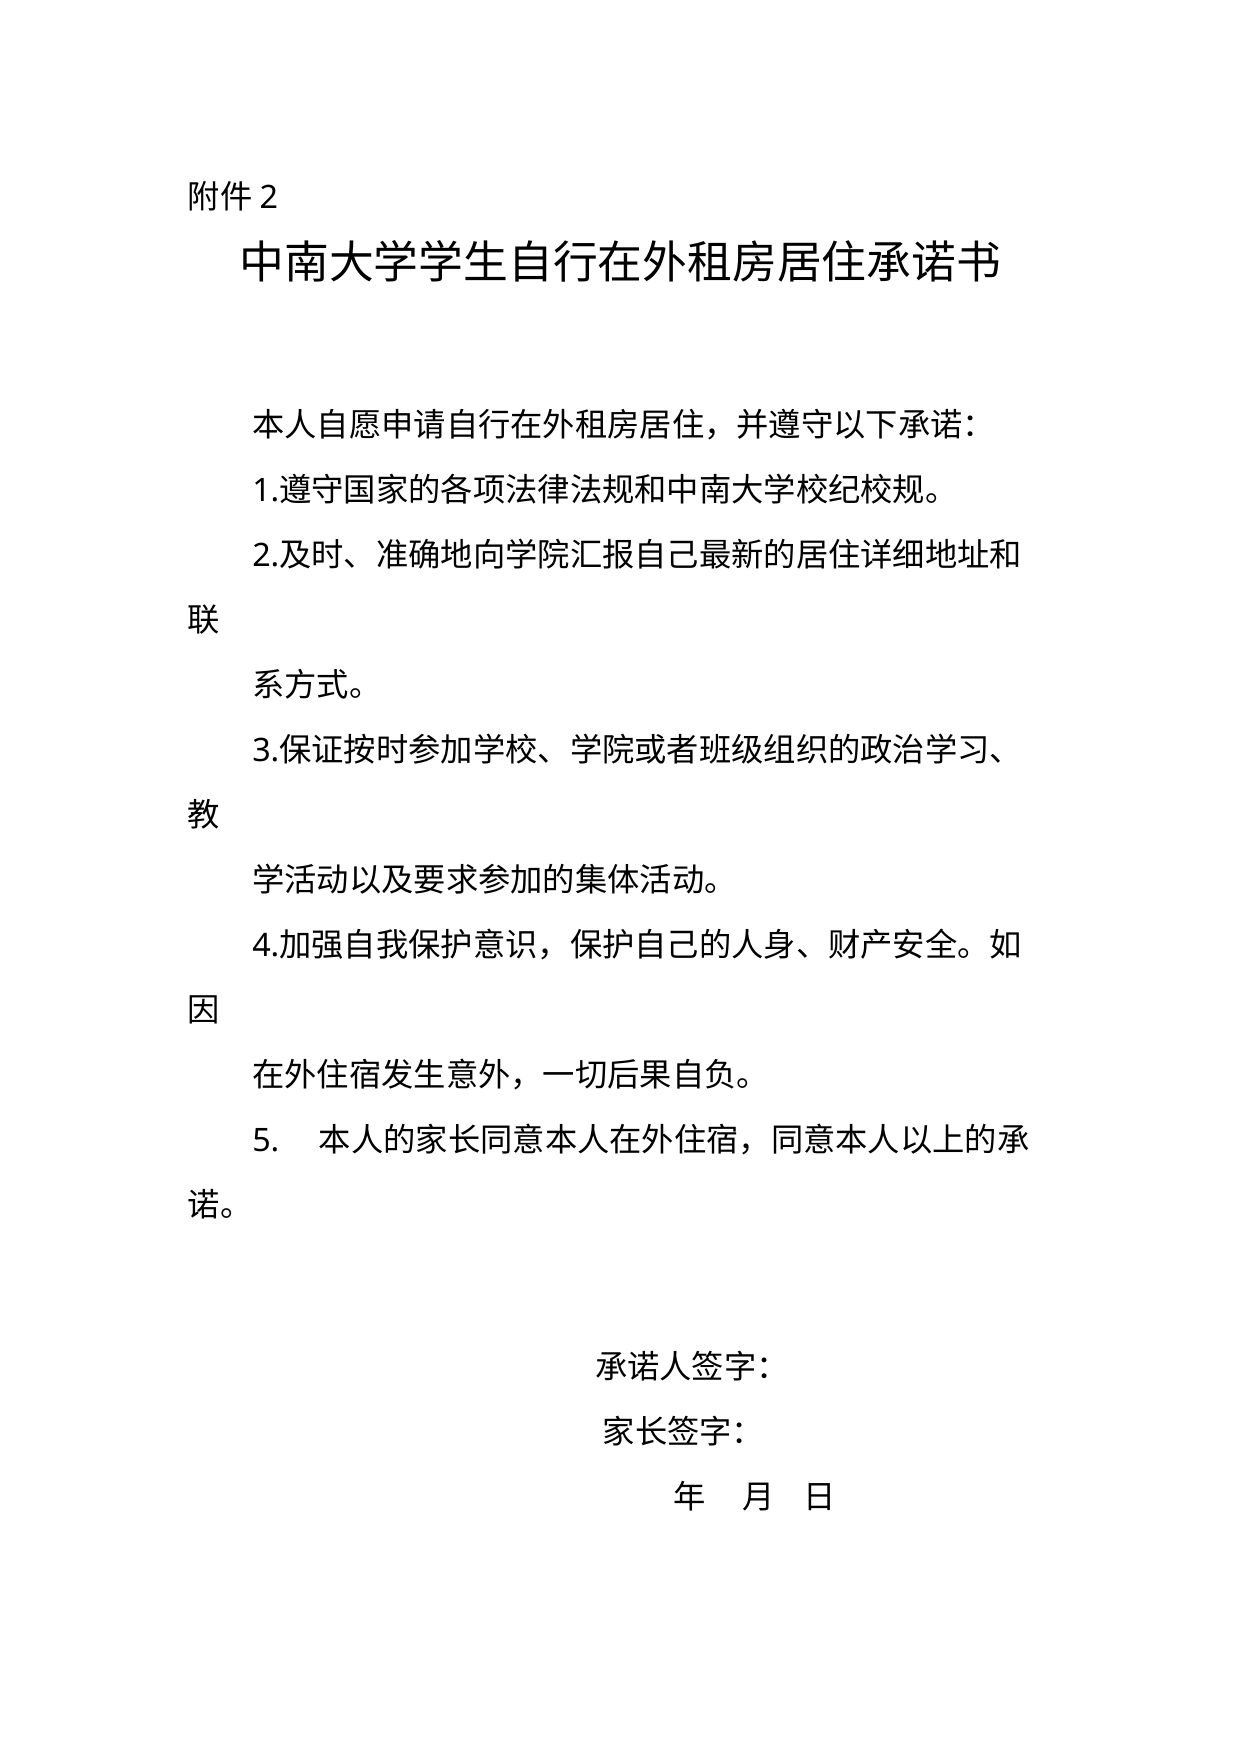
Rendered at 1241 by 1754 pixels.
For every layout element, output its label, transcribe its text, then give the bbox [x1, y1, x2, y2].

text 系方式。 [187, 649, 1053, 714]
text 2.及时、准确地向学院汇报自己最新的居住详细地址和联 [187, 519, 1053, 649]
text 3.保证按时参加学校、学院或者班级组织的政治学习、教 [187, 714, 1053, 844]
text 4.加强自我保护意识，保护自己的人身、财产安全。如因 [187, 909, 1053, 1039]
text 1.遵守国家的各项法律法规和中南大学校纪校规。 [187, 454, 1053, 519]
text 在外住宿发生意外，一切后果自负。 [187, 1039, 1053, 1104]
text 中南大学学生自行在外租房居住承诺书 [187, 227, 1053, 292]
text 学活动以及要求参加的集体活动。 [187, 844, 1053, 909]
text 本人自愿申请自行在外租房居住，并遵守以下承诺： [187, 389, 1053, 454]
text 家长签字： [187, 1397, 1053, 1462]
text 承诺人签字： [187, 1332, 1053, 1397]
text 附件 2 [187, 162, 1053, 227]
list 本人的家长同意本人在外住宿，同意本人以上的承诺。 [187, 1104, 1053, 1234]
text 年 月 日 [187, 1462, 1053, 1527]
